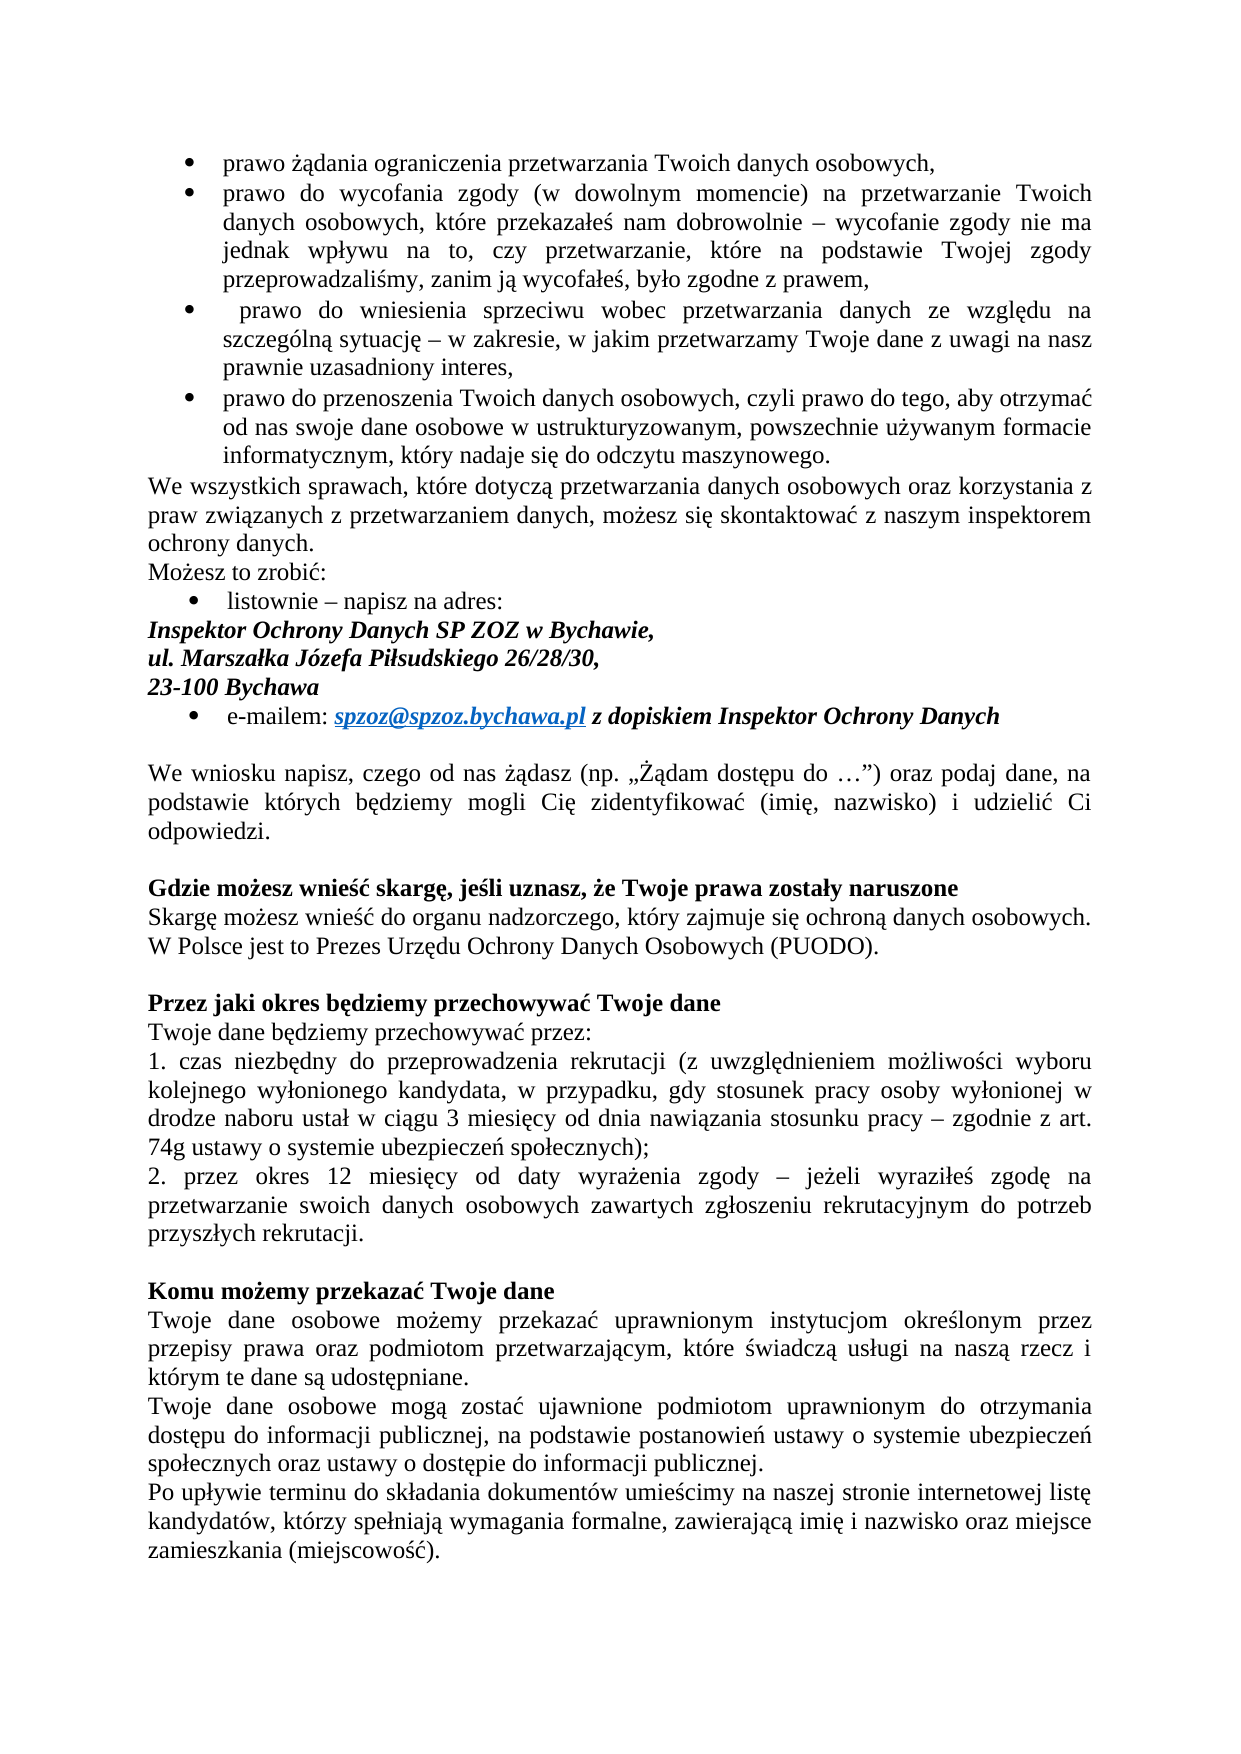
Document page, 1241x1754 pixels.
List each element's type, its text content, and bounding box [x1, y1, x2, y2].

text Po upływie terminu do składania dokumentów umieścimy na naszej stronie internetowej listę kandydatów, którzy spełniają wymagania formalne, zawierającą imię i nazwisko oraz miejsce zamieszkania (miejscowość). [148, 1477, 1093, 1563]
list prawo żądania ograniczenia przetwarzania Twoich danych osobowych, [185, 148, 1093, 176]
text ul. Marszałka Józefa Piłsudskiego 26/28/30, [148, 643, 1093, 672]
text Twoje dane osobowe możemy przekazać uprawnionym instytucjom określonym przez przepisy prawa oraz podmiotom przetwarzającym, które świadczą usługi na naszą rzecz i którym te dane są udostępniane. [148, 1305, 1093, 1391]
list prawo do przenoszenia Twoich danych osobowych, czyli prawo do tego, aby otrzymać od nas swoje dane osobowe w ustrukturyzowanym, powszechnie używanym formacie informatycznym, który nadaje się do odczytu maszynowego. [185, 383, 1093, 469]
text Skargę możesz wnieść do organu nadzorczego, który zajmuje się ochroną danych osobowych. W Polsce jest to Prezes Urzędu Ochrony Danych Osobowych (PUODO). [148, 902, 1093, 960]
list e-mailem: spzoz@spzoz.bychawa.pl z dopiskiem Inspektor Ochrony Danych [189, 701, 1093, 730]
list prawo do wniesienia sprzeciwu wobec przetwarzania danych ze względu na szczególną sytuację – w zakresie, w jakim przetwarzamy Twoje dane z uwagi na nasz prawnie uzasadniony interes, [185, 295, 1093, 381]
text Gdzie możesz wnieść skargę, jeśli uznasz, że Twoje prawa zostały naruszone [148, 873, 1093, 902]
text We wniosku napisz, czego od nas żądasz (np. „Żądam dostępu do …”) oraz podaj dane, na podstawie których będziemy mogli Cię zidentyfikować (imię, nazwisko) i udzielić Ci odpowiedzi. [148, 758, 1093, 845]
text 1. czas niezbędny do przeprowadzenia rekrutacji (z uwzględnieniem możliwości wyboru kolejnego wyłonionego kandydata, w przypadku, gdy stosunek pracy osoby wyłonionej w drodze naboru ustał w ciągu 3 miesięcy od dnia nawiązania stosunku pracy – zgodnie z art. 74g ustawy o systemie ubezpieczeń społecznych); [148, 1046, 1093, 1161]
list prawo do wycofania zgody (w dowolnym momencie) na przetwarzanie Twoich danych osobowych, które przekazałeś nam dobrowolnie – wycofanie zgody nie ma jednak wpływu na to, czy przetwarzanie, które na podstawie Twojej zgody przeprowadzaliśmy, zanim ją wycofałeś, było zgodne z prawem, [185, 178, 1093, 293]
text 23-100 Bychawa [148, 672, 1093, 701]
text Twoje dane będziemy przechowywać przez: [148, 1017, 1093, 1046]
text Przez jaki okres będziemy przechowywać Twoje dane [148, 988, 1093, 1017]
text Komu możemy przekazać Twoje dane [148, 1276, 1093, 1305]
text 2. przez okres 12 miesięcy od daty wyrażenia zgody – jeżeli wyraziłeś zgodę na przetwarzanie swoich danych osobowych zawartych zgłoszeniu rekrutacyjnym do potrzeb przyszłych rekrutacji. [148, 1161, 1093, 1247]
text Twoje dane osobowe mogą zostać ujawnione podmiotom uprawnionym do otrzymania dostępu do informacji publicznej, na podstawie postanowień ustawy o systemie ubezpieczeń społecznych oraz ustawy o dostępie do informacji publicznej. [148, 1391, 1093, 1477]
list listownie – napisz na adres: [189, 586, 1093, 615]
text Możesz to zrobić: [148, 557, 1093, 586]
text Inspektor Ochrony Danych SP ZOZ w Bychawie, [148, 615, 1093, 643]
text We wszystkich sprawach, które dotyczą przetwarzania danych osobowych oraz korzystania z praw związanych z przetwarzaniem danych, możesz się skontaktować z naszym inspektorem ochrony danych. [148, 471, 1093, 557]
